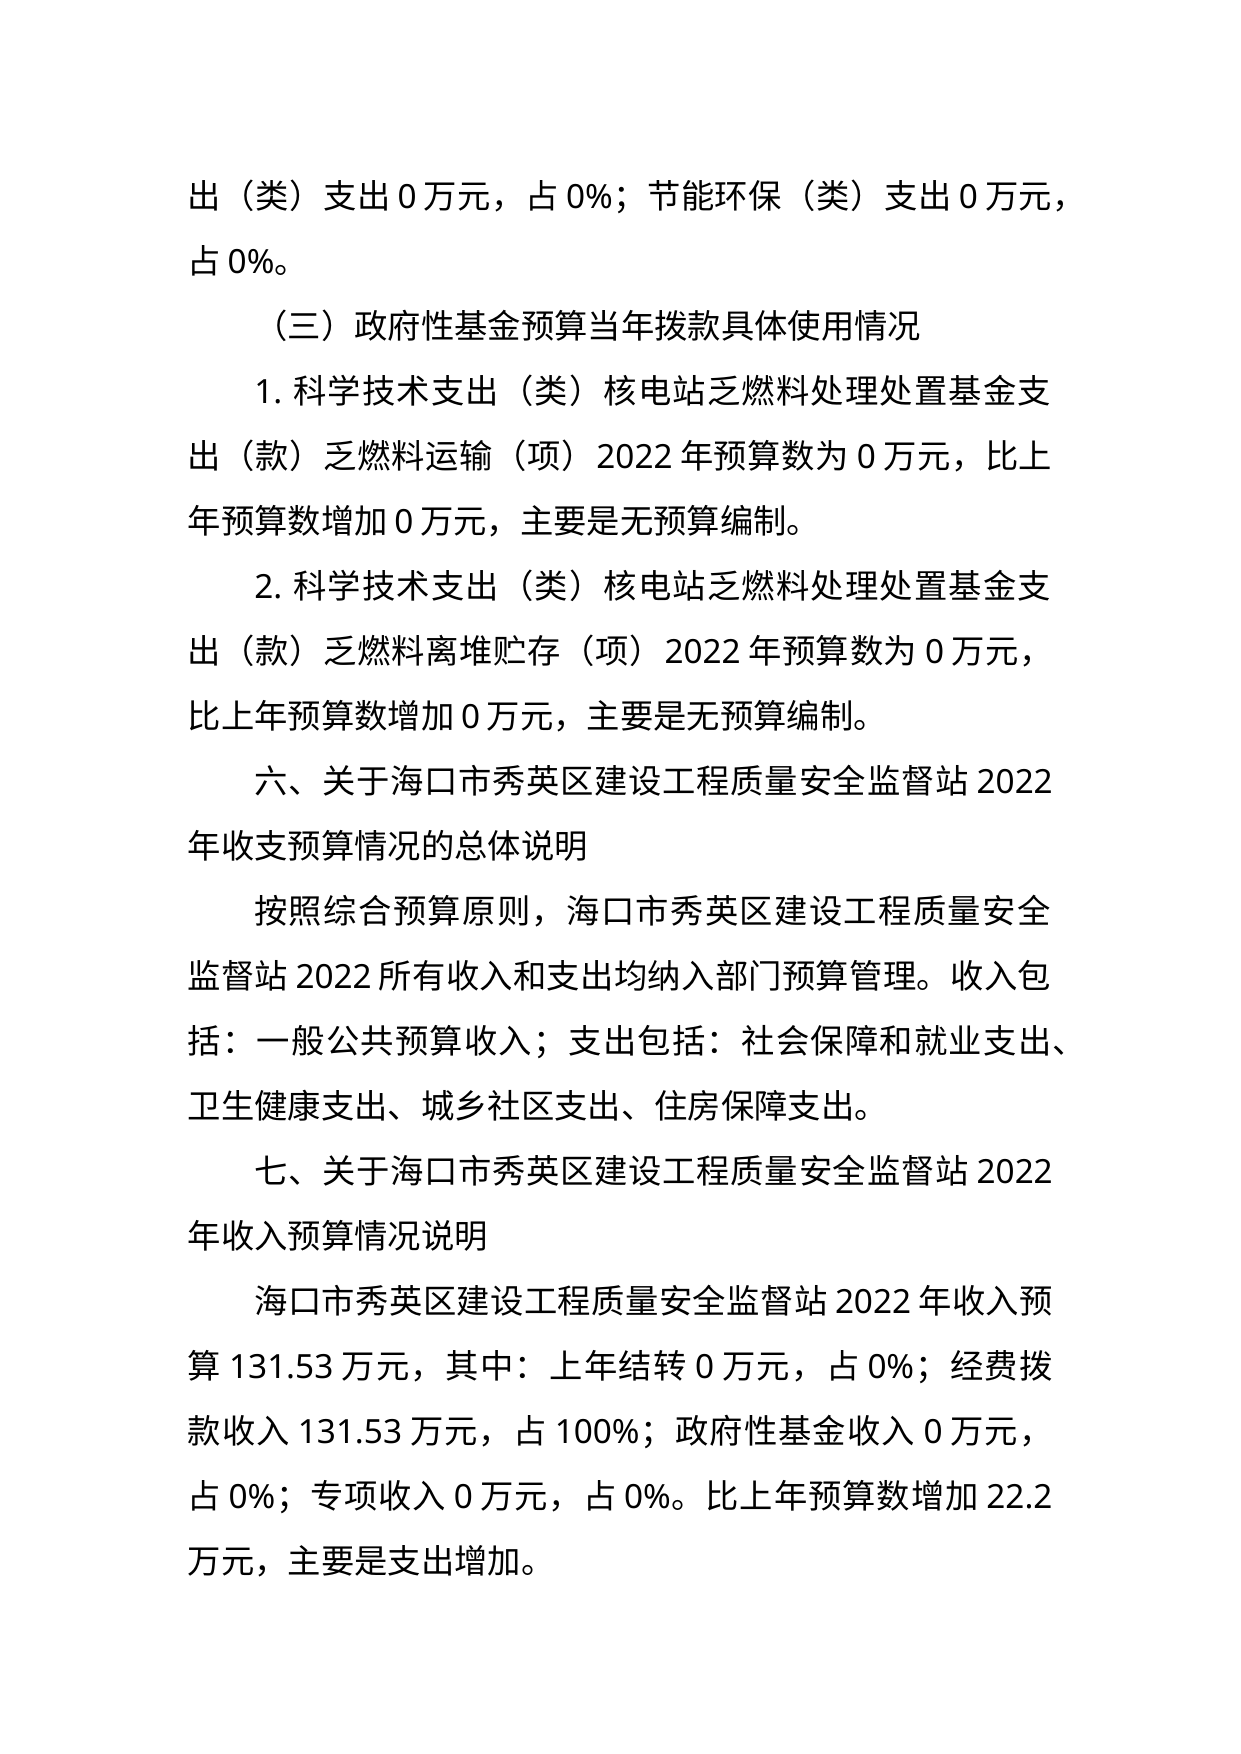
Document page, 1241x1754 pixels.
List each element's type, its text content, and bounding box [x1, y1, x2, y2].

text 2. 科学技术支出（类）核电站乏燃料处理处置基金支出（款）乏燃料离堆贮存（项）2022年预算数为0万元，比上年预算数增加0万元，主要是无预算编制。 [187, 552, 1053, 747]
text 1. 科学技术支出（类）核电站乏燃料处理处置基金支出（款）乏燃料运输（项）2022年预算数为0万元，比上年预算数增加0万元，主要是无预算编制。 [187, 357, 1053, 552]
text 按照综合预算原则，海口市秀英区建设工程质量安全监督站2022所有收入和支出均纳入部门预算管理。收入包括：一般公共预算收入；支出包括：社会保障和就业支出、卫生健康支出、城乡社区支出、住房保障支出。 [187, 877, 1053, 1137]
text 海口市秀英区建设工程质量安全监督站2022年收入预算131.53万元，其中：上年结转0万元，占0%；经费拨款收入131.53万元，占100%；政府性基金收入0万元，占0%；专项收入0万元，占0%。比上年预算数增加22.2万元，主要是支出增加。 [187, 1267, 1053, 1592]
text 六、关于海口市秀英区建设工程质量安全监督站2022年收支预算情况的总体说明 [187, 747, 1053, 877]
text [187, 162, 1053, 292]
text 七、关于海口市秀英区建设工程质量安全监督站2022年收入预算情况说明 [187, 1137, 1053, 1267]
text （三）政府性基金预算当年拨款具体使用情况 [187, 292, 1053, 357]
